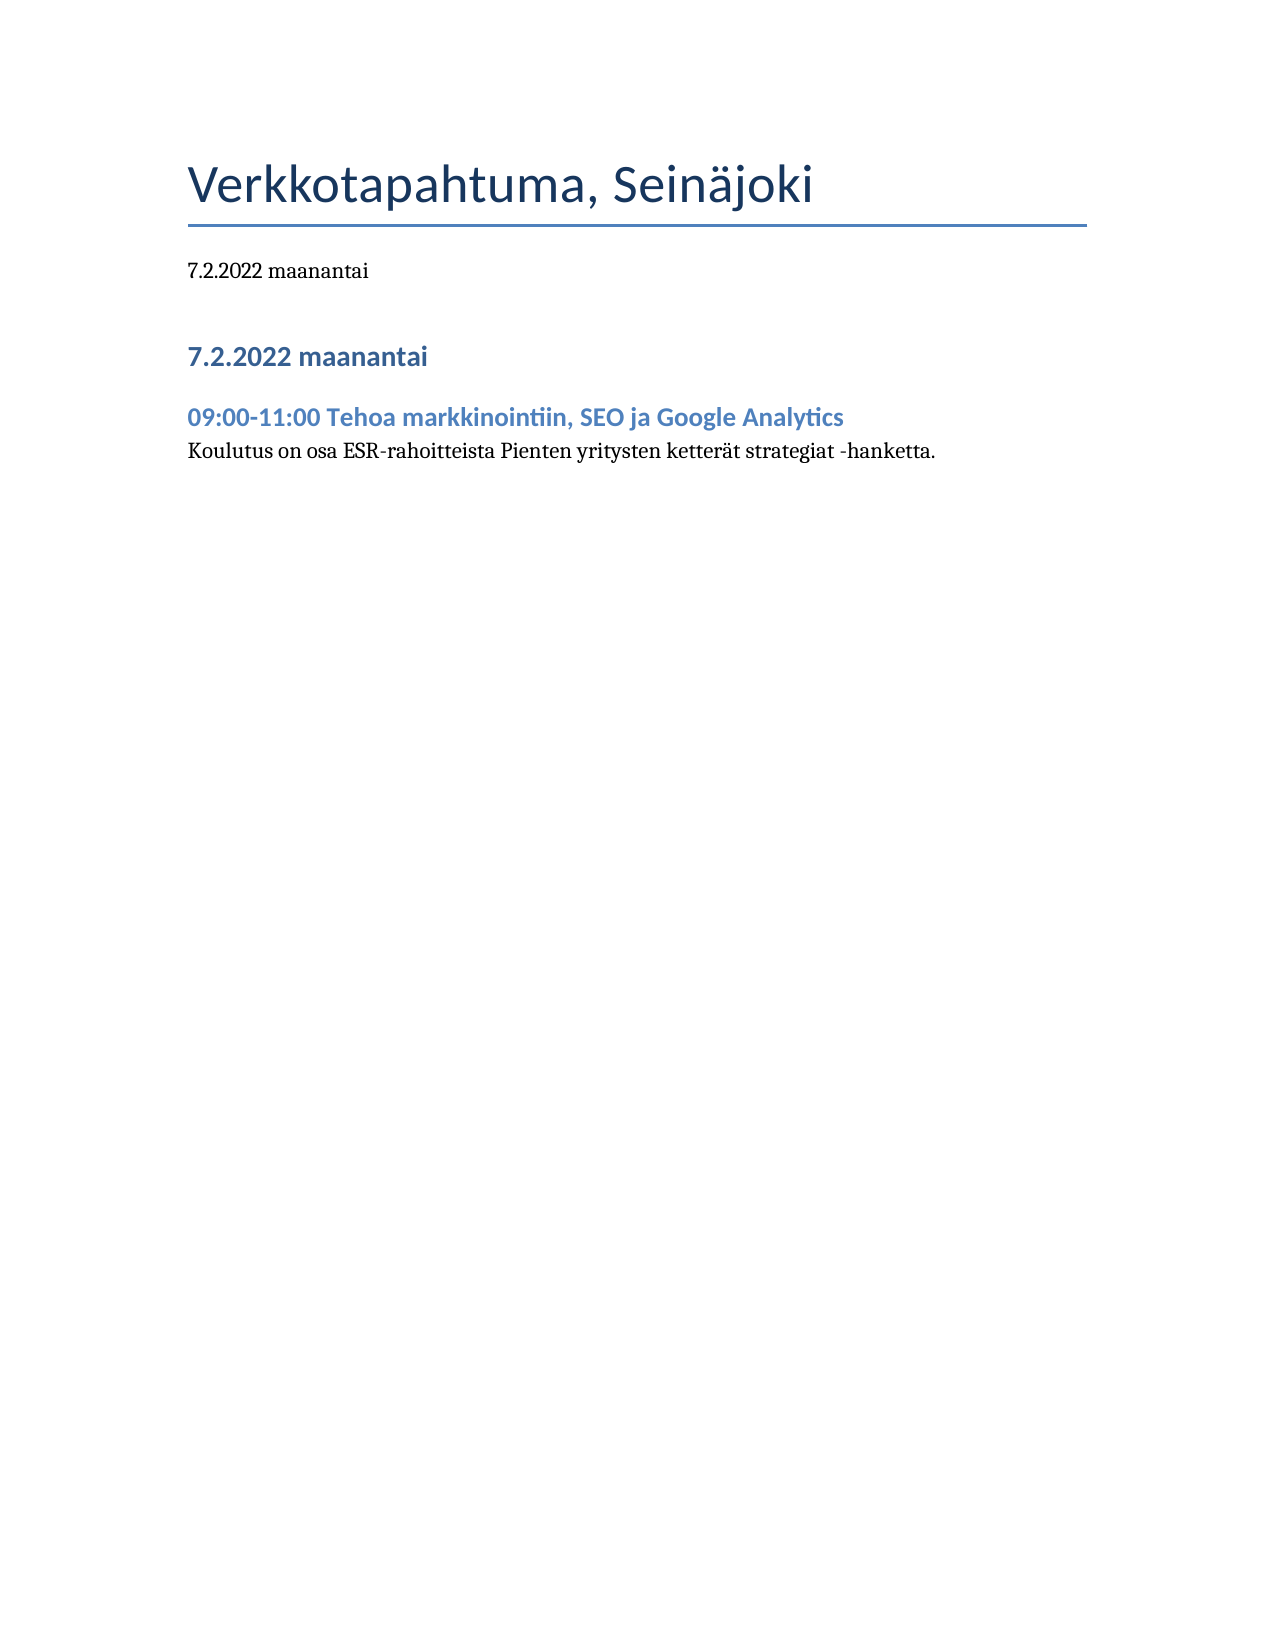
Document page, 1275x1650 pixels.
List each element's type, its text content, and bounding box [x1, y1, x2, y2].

subtitle 09:00-11:00 Tehoa markkinointiin, SEO ja Google Analytics [187, 400, 1087, 433]
subtitle 7.2.2022 maanantai [187, 338, 1087, 374]
text Koulutus on osa ESR-rahoitteista Pienten yritysten ketterät strategiat -hanketta. [187, 438, 1087, 464]
text 7.2.2022 maanantai [187, 258, 1087, 284]
title Verkkotapahtuma, Seinäjoki [187, 150, 1087, 227]
